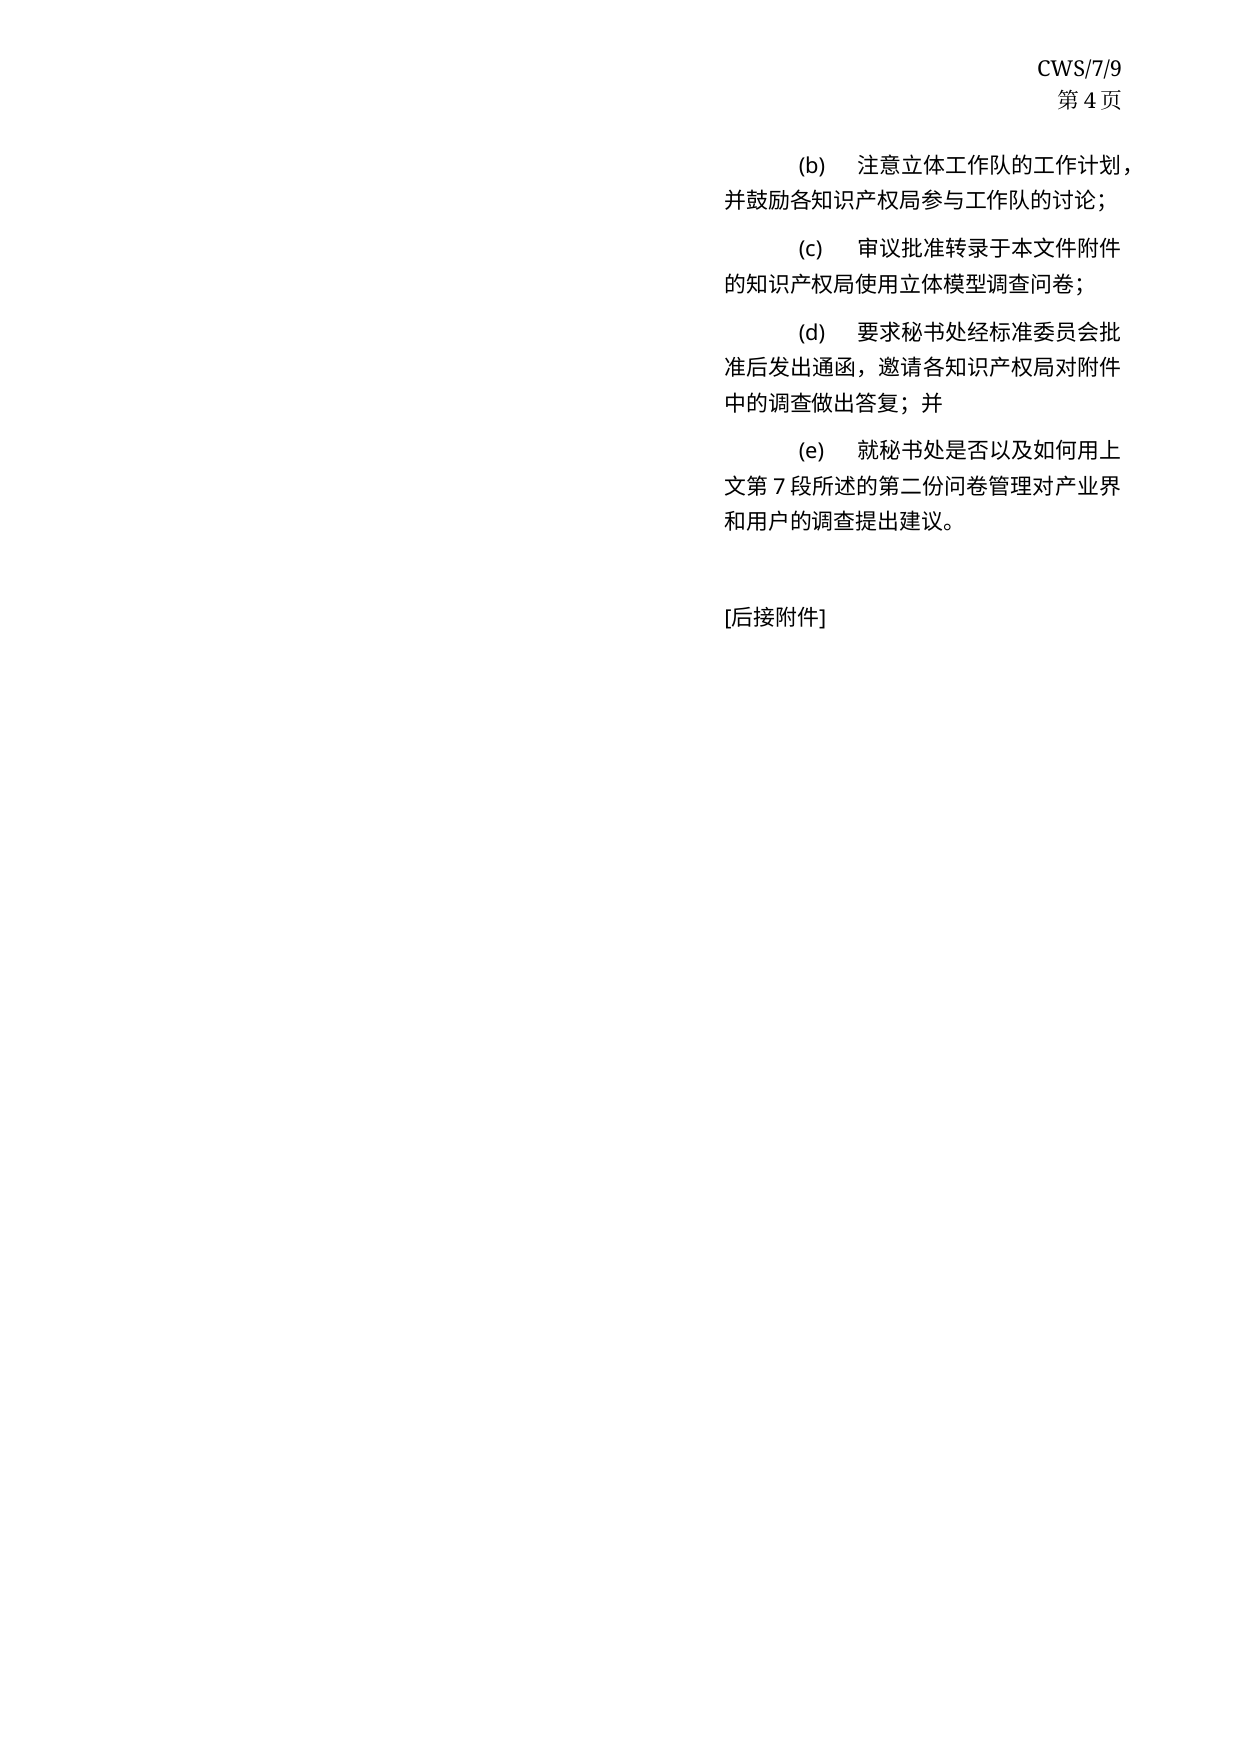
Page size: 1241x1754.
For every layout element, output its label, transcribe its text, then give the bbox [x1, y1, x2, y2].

text (b) 注意立体工作队的工作计划，并鼓励各知识产权局参与工作队的讨‍论； [724, 144, 1122, 215]
text (d) 要求秘书处经标准委员会批准后发出通函，邀请各知识产权局对附件中的调查做出答复；并 [724, 311, 1122, 417]
text (c) 审议批准转录于本文件附件的知识产权局使用立体模型调查问卷； [724, 228, 1122, 298]
text (e) 就秘书处是否以及如何用上文第7段所述的第二份问卷管理对产业界和用户的调查提出建议。 [724, 430, 1122, 536]
text [后接附件] [724, 596, 1122, 632]
